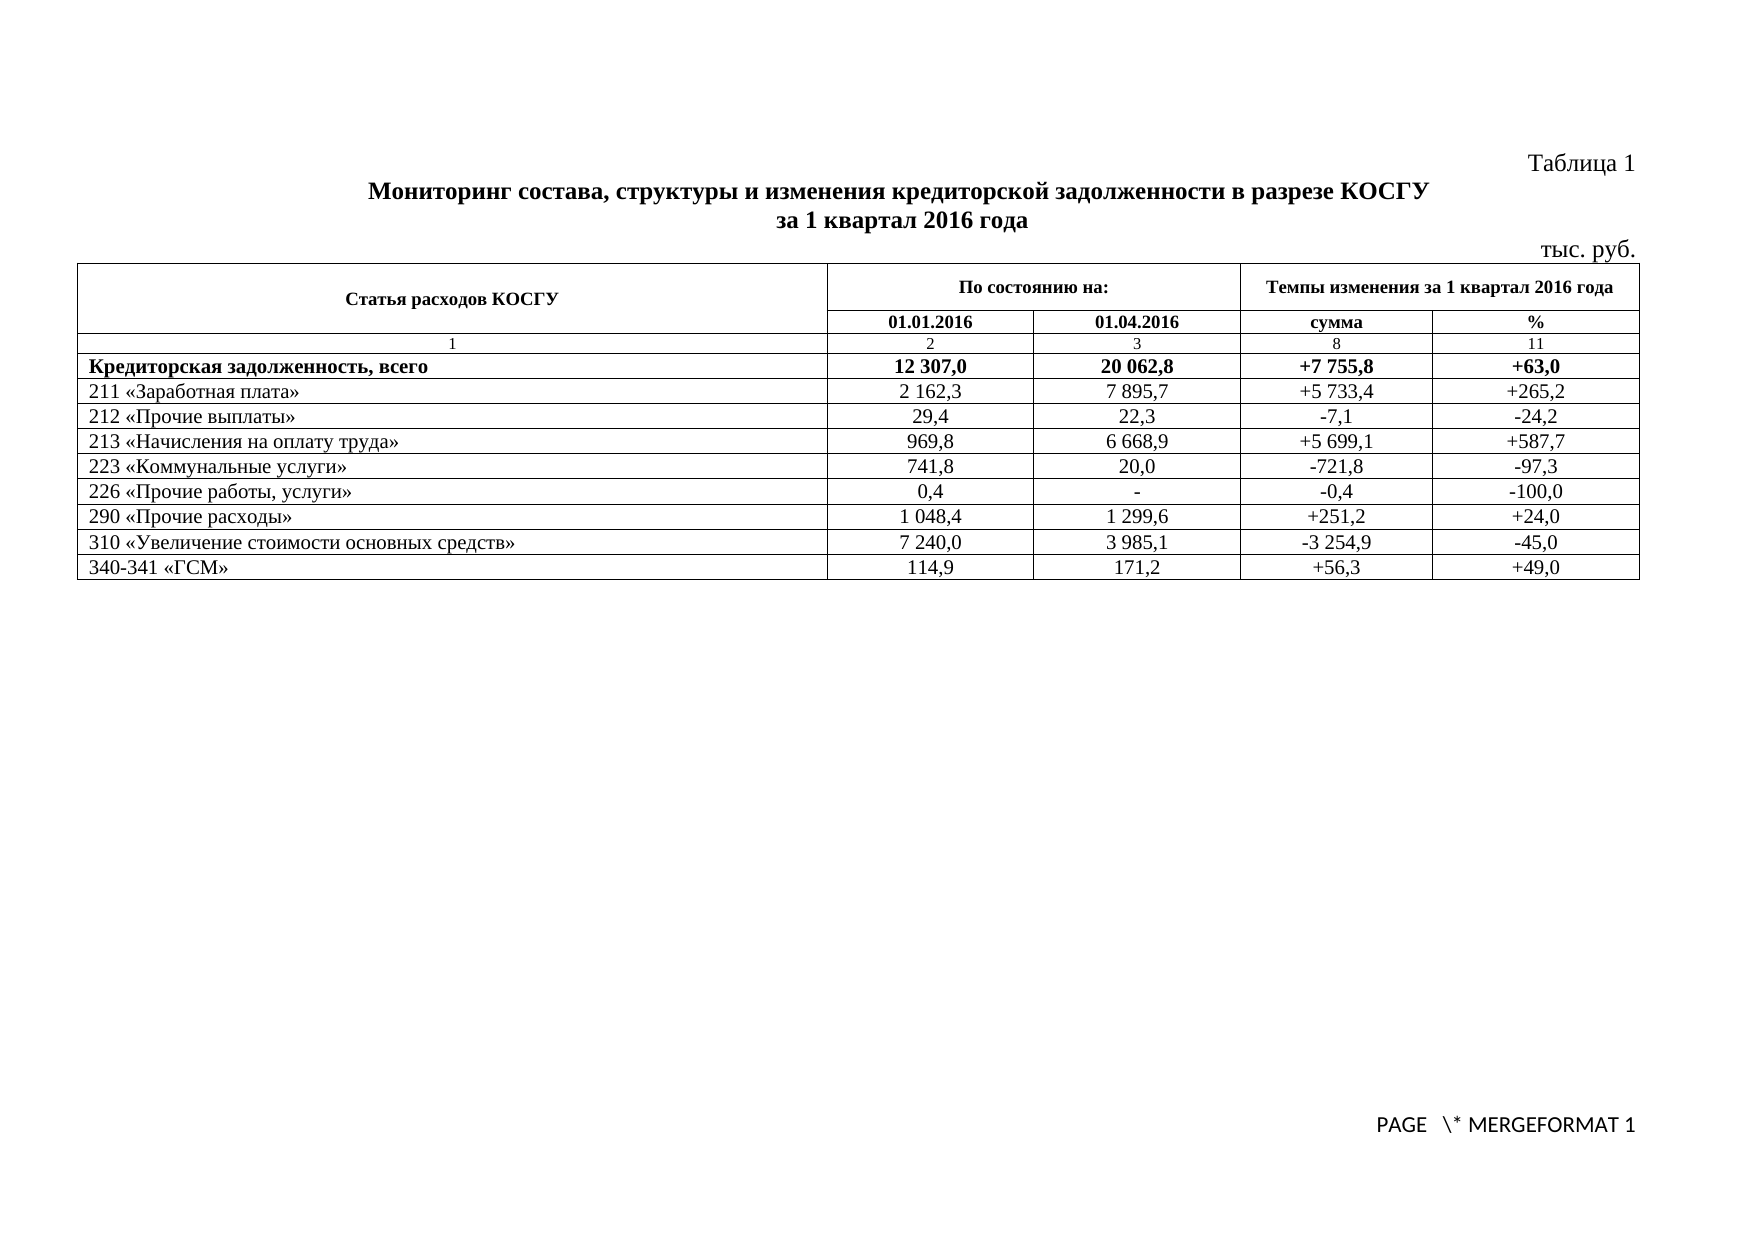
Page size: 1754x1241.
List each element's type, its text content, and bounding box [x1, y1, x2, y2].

table_cell 01.04.2016 [1034, 311, 1240, 333]
table_cell 1 048,4 [828, 505, 1033, 528]
table_header По состоянию на: [828, 264, 1240, 310]
table_cell +49,0 [1433, 555, 1639, 579]
table_cell -721,8 [1241, 454, 1432, 478]
table_cell 20,0 [1034, 454, 1240, 478]
table_header Статья расходов КОСГУ [78, 264, 827, 333]
table_cell 226 «Прочие работы, услуги» [78, 479, 827, 503]
table_cell 11 [1433, 334, 1639, 353]
table_cell 01.01.2016 [828, 311, 1033, 333]
table_cell сумма [1241, 311, 1432, 333]
table_cell 1 [78, 334, 827, 353]
table_cell 1 299,6 [1034, 505, 1240, 528]
text Таблица 1 [89, 148, 1636, 176]
table_cell - [1034, 479, 1240, 503]
table_cell 212 «Прочие выплаты» [78, 404, 827, 428]
table_cell +587,7 [1433, 429, 1639, 453]
table_cell +24,0 [1433, 505, 1639, 528]
table_cell 2 [828, 334, 1033, 353]
table_cell 6 668,9 [1034, 429, 1240, 453]
table_cell 290 «Прочие расходы» [78, 505, 827, 528]
table_cell 12 307,0 [828, 354, 1033, 378]
table_cell 22,3 [1034, 404, 1240, 428]
table_cell % [1433, 311, 1639, 333]
table_cell -45,0 [1433, 530, 1639, 554]
table_cell +56,3 [1241, 555, 1432, 579]
table_cell -97,3 [1433, 454, 1639, 478]
table_cell -100,0 [1433, 479, 1639, 503]
table_cell Кредиторская задолженность, всего [78, 354, 827, 378]
table_cell 7 895,7 [1034, 379, 1240, 403]
table_cell +251,2 [1241, 505, 1432, 528]
table_cell -24,2 [1433, 404, 1639, 428]
table_header Темпы изменения за 1 квартал 2016 года [1241, 264, 1639, 310]
table_cell 3 985,1 [1034, 530, 1240, 554]
table_cell +63,0 [1433, 354, 1639, 378]
table_cell -0,4 [1241, 479, 1432, 503]
text тыс. руб. [89, 234, 1636, 263]
table_cell 171,2 [1034, 555, 1240, 579]
table_cell 3 [1034, 334, 1240, 353]
table_cell +5 699,1 [1241, 429, 1432, 453]
table_cell 969,8 [828, 429, 1033, 453]
table_cell 29,4 [828, 404, 1033, 428]
table_cell 223 «Коммунальные услуги» [78, 454, 827, 478]
table_cell 211 «Заработная плата» [78, 379, 827, 403]
table_cell 114,9 [828, 555, 1033, 579]
table_cell 741,8 [828, 454, 1033, 478]
table_cell -7,1 [1241, 404, 1432, 428]
table_cell 0,4 [828, 479, 1033, 503]
table_cell 310 «Увеличение стоимости основных средств» [78, 530, 827, 554]
text за 1 квартал 2016 года [89, 205, 1636, 234]
table_cell -3 254,9 [1241, 530, 1432, 554]
table_cell +265,2 [1433, 379, 1639, 403]
table_cell +5 733,4 [1241, 379, 1432, 403]
table_cell 8 [1241, 334, 1432, 353]
table_cell 2 162,3 [828, 379, 1033, 403]
text Мониторинг состава, структуры и изменения кредиторской задолженности в разрезе КОСГУ [89, 176, 1636, 205]
table_cell 340-341 «ГСМ» [78, 555, 827, 579]
table_cell 7 240,0 [828, 530, 1033, 554]
table_cell 213 «Начисления на оплату труда» [78, 429, 827, 453]
table_cell +7 755,8 [1241, 354, 1432, 378]
table_cell 20 062,8 [1034, 354, 1240, 378]
